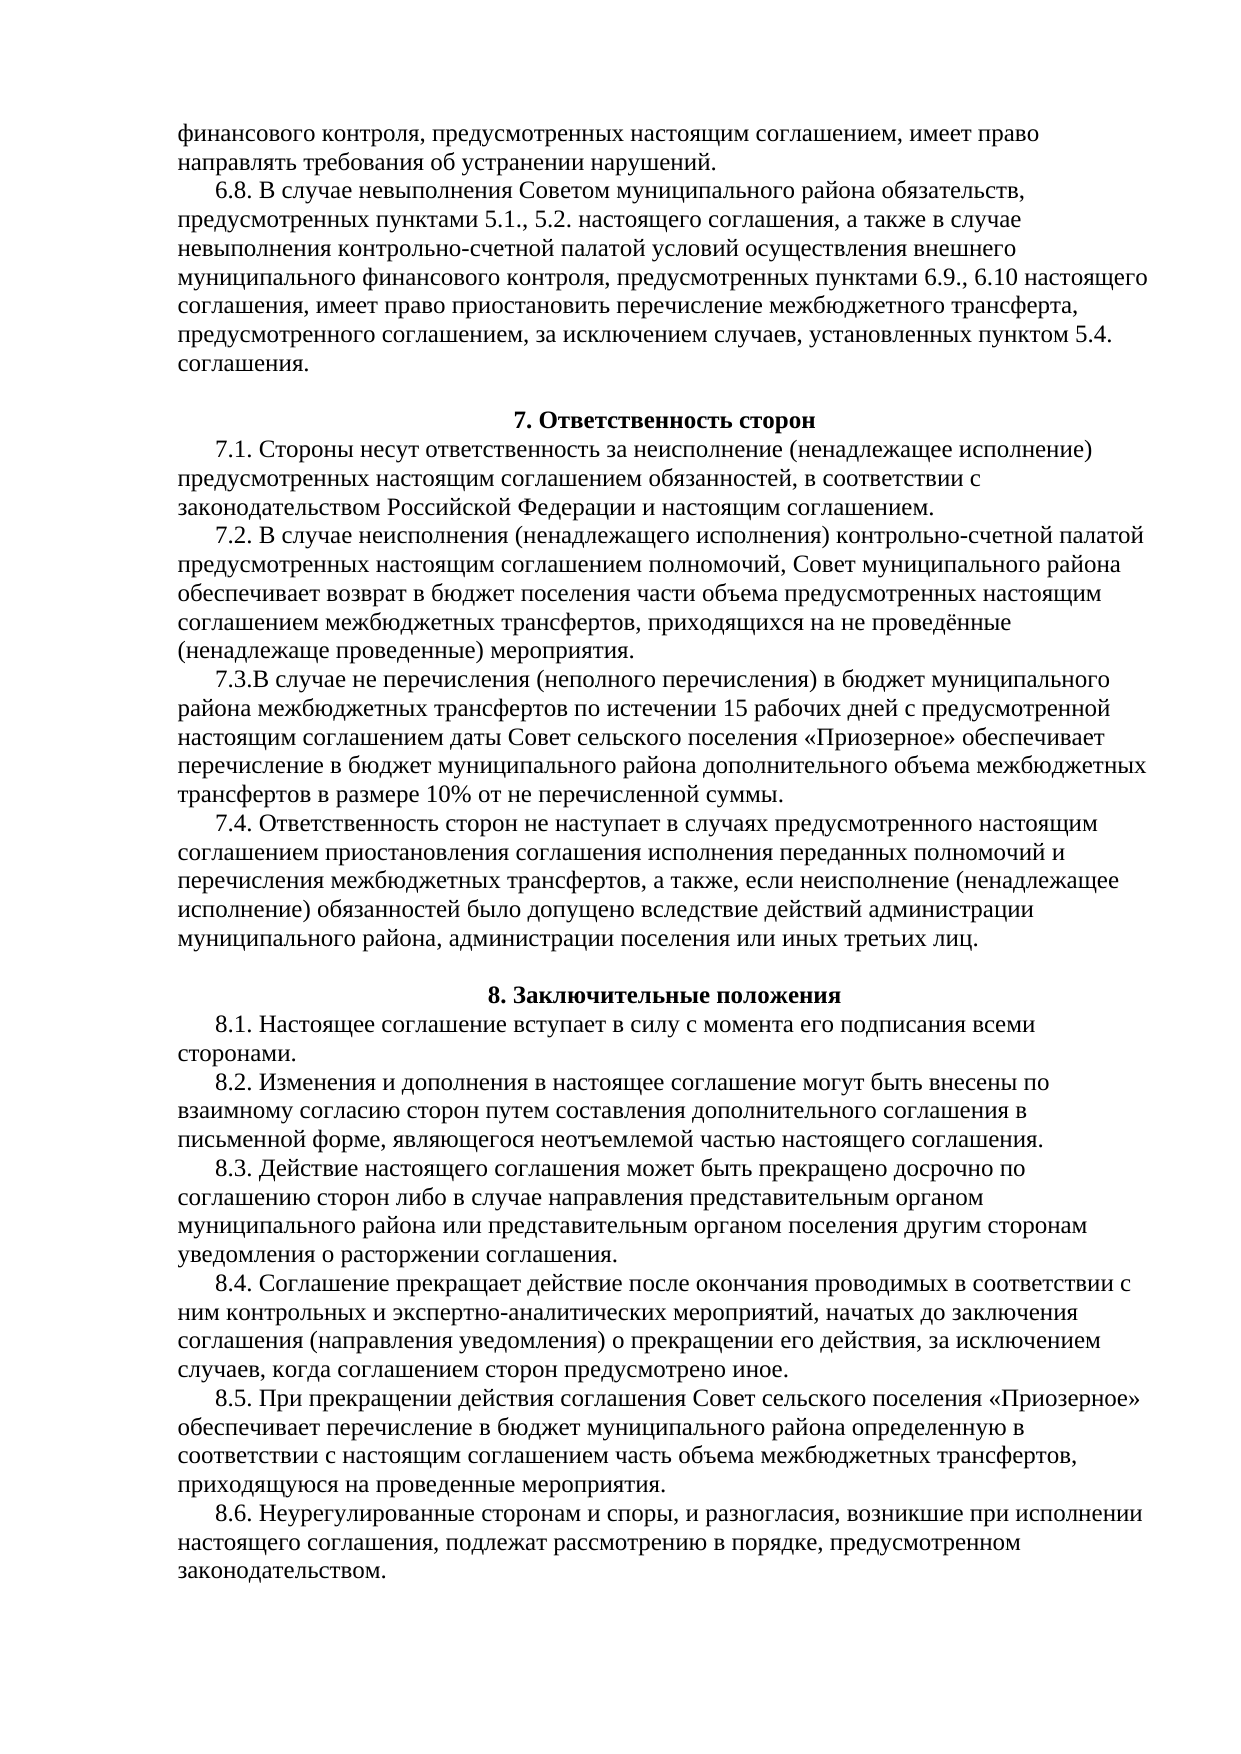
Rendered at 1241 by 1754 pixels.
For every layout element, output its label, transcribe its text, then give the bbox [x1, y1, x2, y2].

text 6.8. В случае невыполнения Советом муниципального района обязательств, предусмотренных пунктами 5.1., 5.2. настоящего соглашения, а также в случае невыполнения контрольно-счетной палатой условий осуществления внешнего муниципального финансового контроля, предусмотренных пунктами 6.9., 6.10 настоящего соглашения, имеет право приостановить перечисление межбюджетного трансферта, предусмотренного соглашением, за исключением случаев, установленных пунктом 5.4. соглашения. [177, 176, 1152, 377]
text 8.2. Изменения и дополнения в настоящее соглашение могут быть внесены по взаимному согласию сторон путем составления дополнительного соглашения в письменной форме, являющегося неотъемлемой частью настоящего соглашения. [177, 1067, 1152, 1153]
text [177, 118, 1152, 176]
text 7.2. В случае неисполнения (ненадлежащего исполнения) контрольно-счетной палатой предусмотренных настоящим соглашением полномочий, Совет муниципального района обеспечивает возврат в бюджет поселения части объема предусмотренных настоящим соглашением межбюджетных трансфертов, приходящихся на не проведённые (ненадлежаще проведенные) мероприятия. [177, 521, 1152, 664]
text 7.3.В случае не перечисления (неполного перечисления) в бюджет муниципального района межбюджетных трансфертов по истечении 15 рабочих дней с предусмотренной настоящим соглашением даты Совет сельского поселения «Приозерное» обеспечивает перечисление в бюджет муниципального района дополнительного объема межбюджетных трансфертов в размере 10% от не перечисленной суммы. [177, 664, 1152, 808]
text 7.1. Стороны несут ответственность за неисполнение (ненадлежащее исполнение) предусмотренных настоящим соглашением обязанностей, в соответствии с законодательством Российской Федерации и настоящим соглашением. [177, 434, 1152, 521]
text 8.6. Неурегулированные сторонам и споры, и разногласия, возникшие при исполнении настоящего соглашения, подлежат рассмотрению в порядке, предусмотренном законодательством. [177, 1498, 1152, 1584]
text 8. Заключительные положения [177, 981, 1152, 1009]
text 8.5. При прекращении действия соглашения Совет сельского поселения «Приозерное» обеспечивает перечисление в бюджет муниципального района определенную в соответствии с настоящим соглашением часть объема межбюджетных трансфертов, приходящуюся на проведенные мероприятия. [177, 1383, 1152, 1498]
text 7. Ответственность сторон [177, 406, 1152, 434]
text 7.4. Ответственность сторон не наступает в случаях предусмотренного настоящим соглашением приостановления соглашения исполнения переданных полномочий и перечисления межбюджетных трансфертов, а также, если неисполнение (ненадлежащее исполнение) обязанностей было допущено вследствие действий администрации муниципального района, администрации поселения или иных третьих лиц. [177, 808, 1152, 952]
text 8.1. Настоящее соглашение вступает в силу с момента его подписания всеми сторонами. [177, 1009, 1152, 1067]
text 8.4. Соглашение прекращает действие после окончания проводимых в соответствии с ним контрольных и экспертно-аналитических мероприятий, начатых до заключения соглашения (направления уведомления) о прекращении его действия, за исключением случаев, когда соглашением сторон предусмотрено иное. [177, 1268, 1152, 1383]
text 8.3. Действие настоящего соглашения может быть прекращено досрочно по соглашению сторон либо в случае направления представительным органом муниципального района или представительным органом поселения другим сторонам уведомления о расторжении соглашения. [177, 1153, 1152, 1268]
